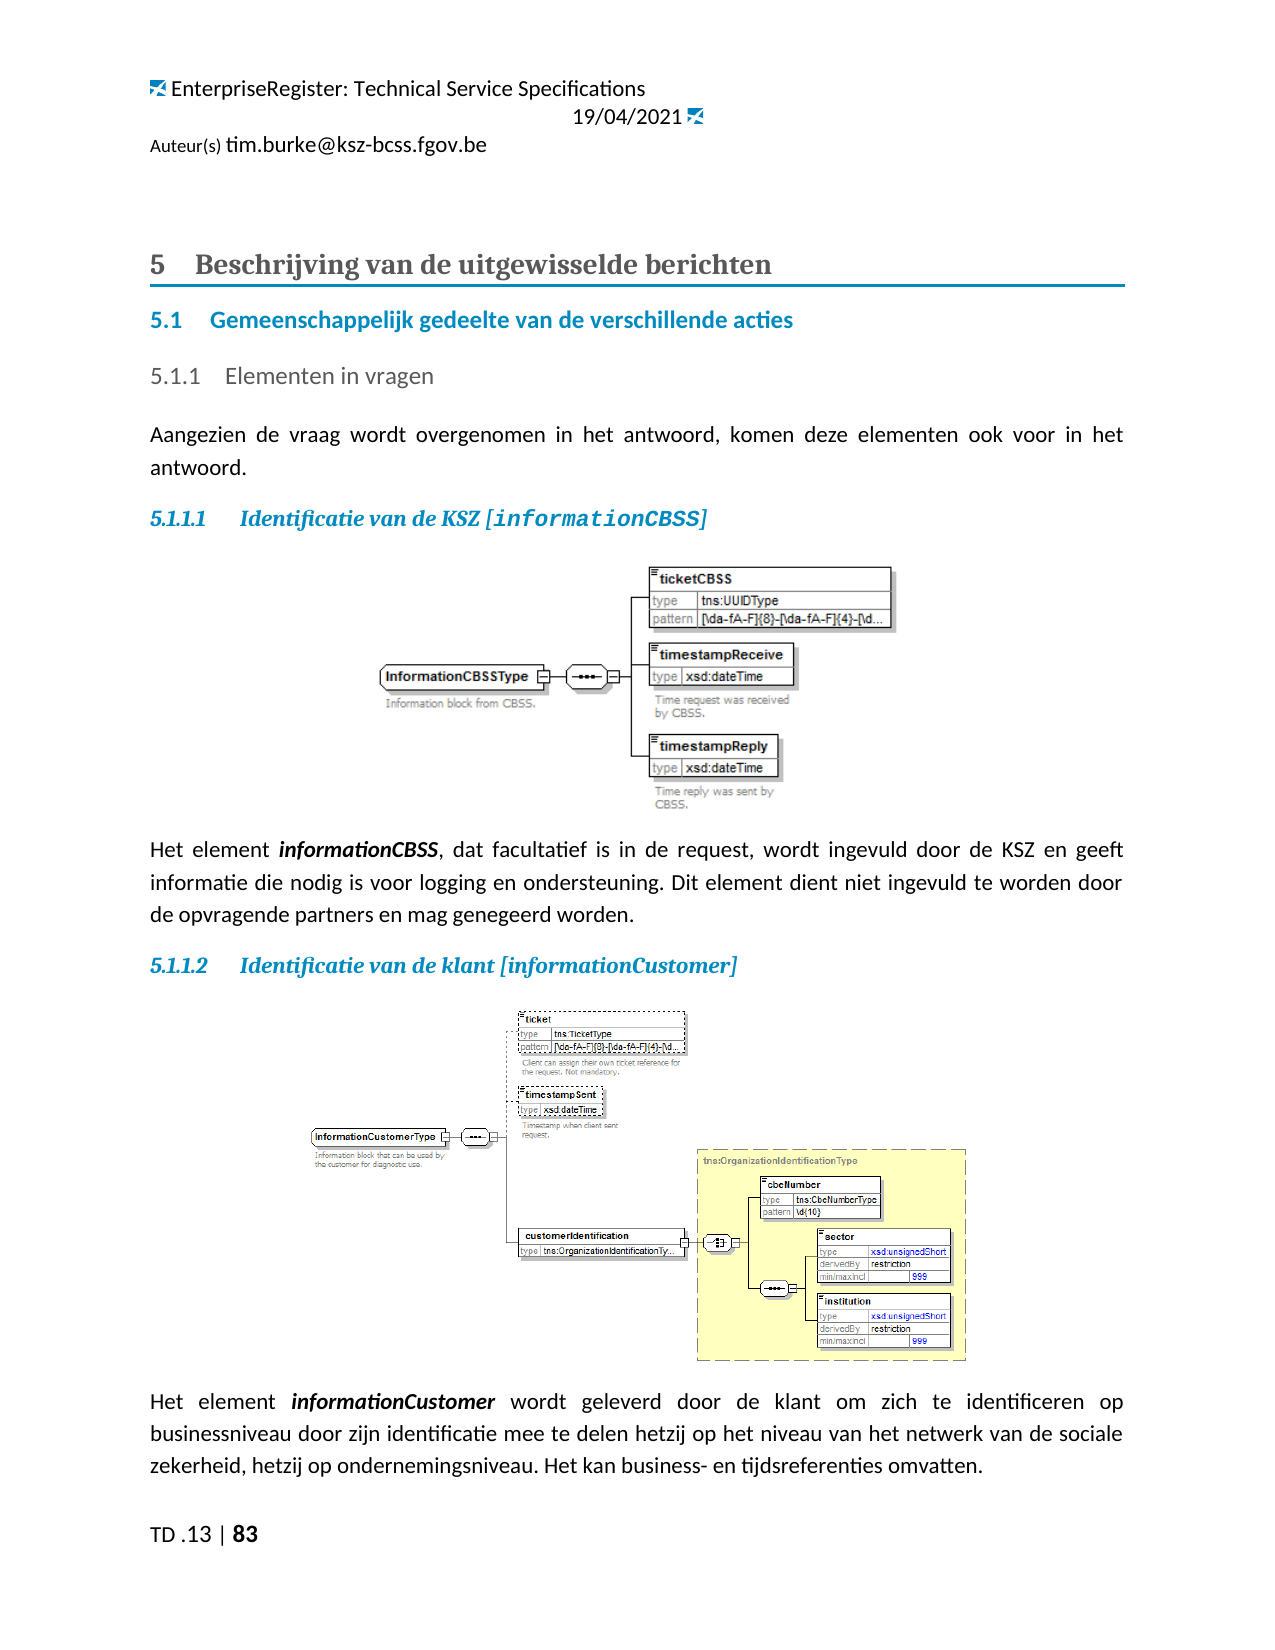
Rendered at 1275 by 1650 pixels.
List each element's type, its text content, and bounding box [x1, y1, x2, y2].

picture [150, 85, 166, 96]
text Aangezien de vraag wordt overgenomen in het antwoord, komen deze elementen ook voor in het antwoord. [150, 420, 1125, 481]
text Het element informationCustomer wordt geleverd door de klant om zich te identificeren op businessniveau door zijn identificatie mee te delen hetzij op het niveau van het netwerk van de sociale zekerheid, hetzij op ondernemingsniveau. Het kan business- en tijdsreferenties omvatten. [150, 1387, 1125, 1479]
picture [375, 562, 900, 811]
subtitle Identificatie van de klant [informationCustomer] [150, 953, 1125, 979]
picture [307, 1008, 968, 1362]
subtitle Gemeenschappelijk gedeelte van de verschillende acties [150, 304, 1125, 335]
subtitle Elementen in vragen [150, 360, 1125, 391]
subtitle Beschrijving van de uitgewisselde berichten [150, 248, 1125, 284]
subtitle Identificatie van de KSZ [informationCBSS] [150, 506, 1125, 533]
picture [687, 111, 704, 124]
text Het element informationCBSS, dat facultatief is in de request, wordt ingevuld door de KSZ en geeft informatie die nodig is voor logging en ondersteuning. Dit element dient niet ingevuld te worden door de opvragende partners en mag genegeerd worden. [150, 836, 1125, 928]
